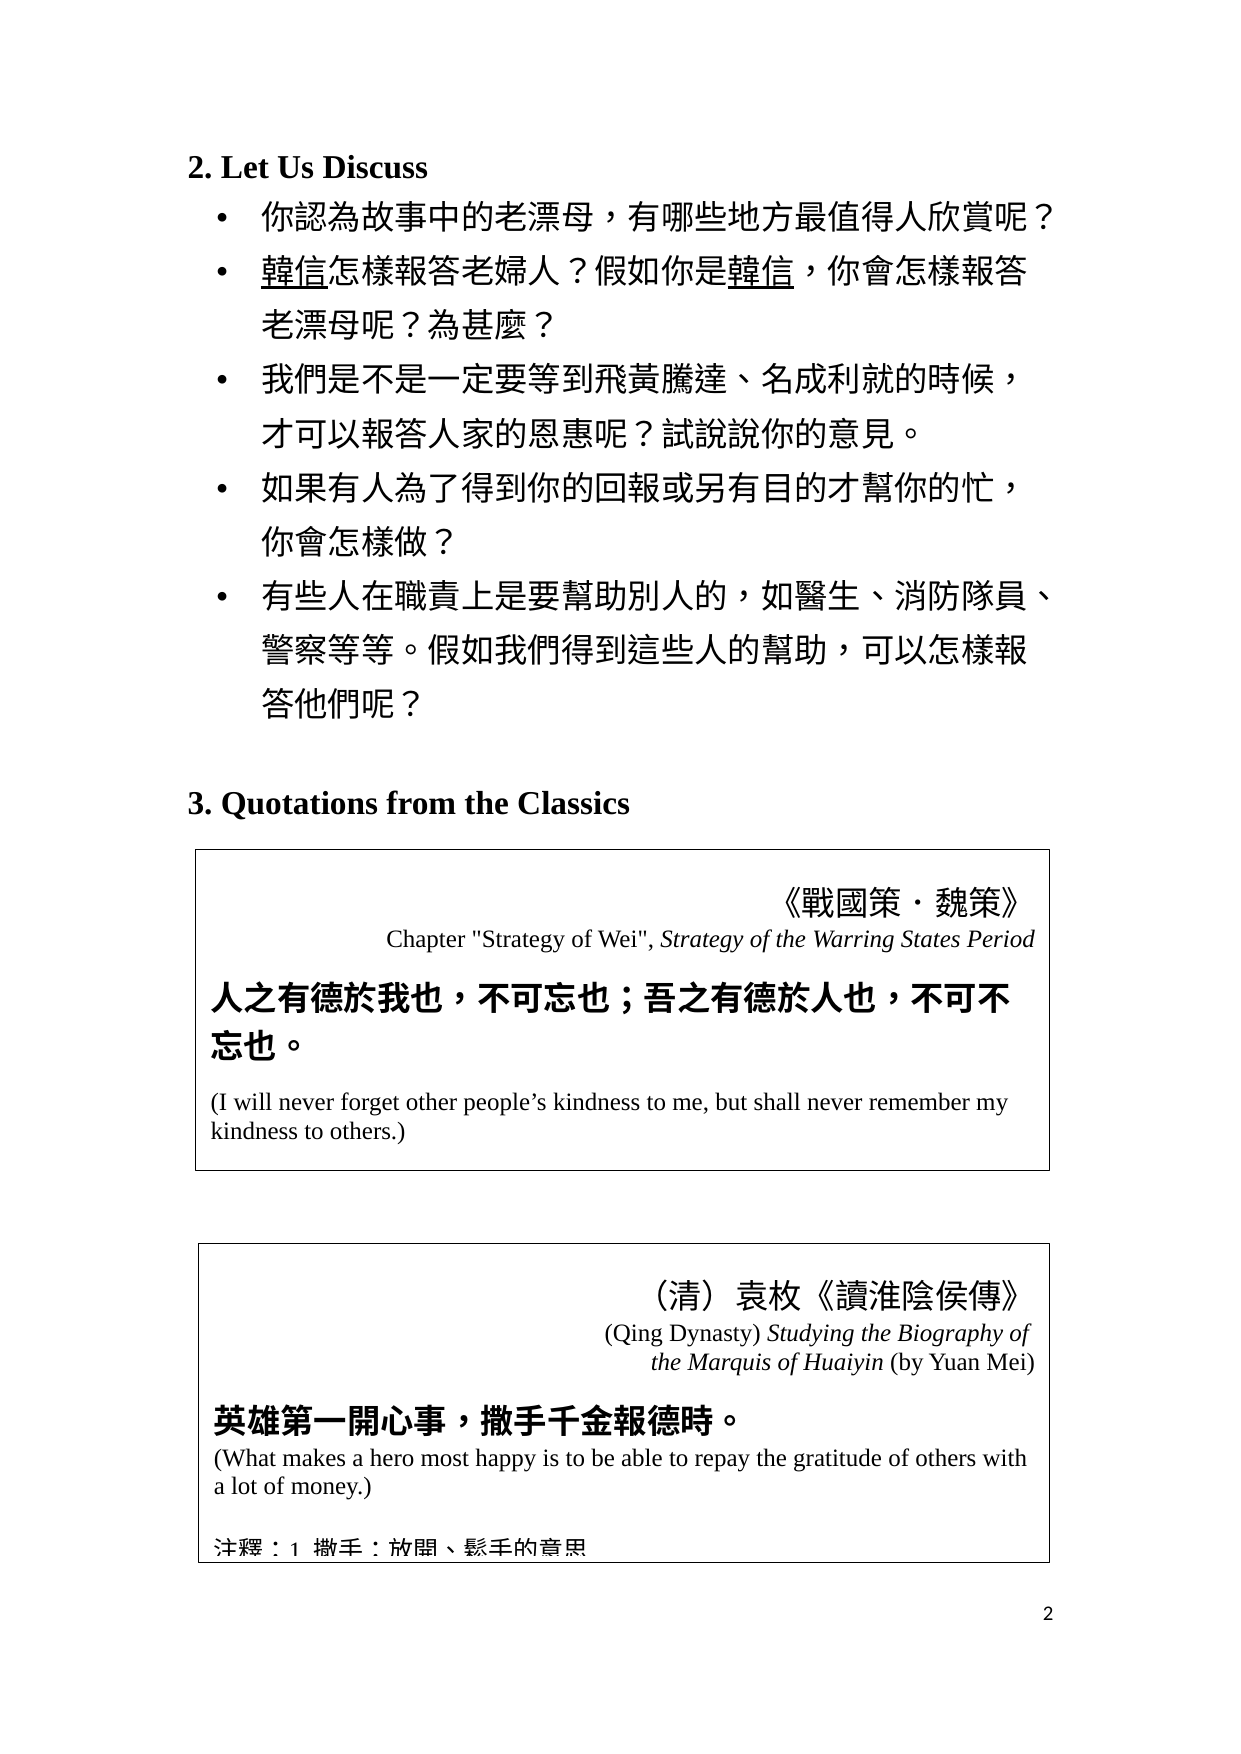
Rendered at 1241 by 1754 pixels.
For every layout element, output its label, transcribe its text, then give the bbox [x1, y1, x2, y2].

list 我們是不是一定要等到飛黃騰達、名成利就的時候，才可以報答人家的恩惠呢？試說說你的意見。 [216, 348, 1053, 457]
list 韓信怎樣報答老婦人？假如你是韓信，你會怎樣報答老漂母呢？為甚麼？ [216, 240, 1053, 348]
text 3. Quotations from the Classics [187, 765, 1053, 840]
list 如果有人為了得到你的回報或另有目的才幫你的忙，你會怎樣做？ [216, 457, 1053, 565]
list 你認為故事中的老漂母，有哪些地方最值得人欣賞呢？ [216, 186, 1088, 240]
text 2. Let Us Discuss [187, 148, 1053, 186]
list 有些人在職責上是要幫助別人的，如醫生、消防隊員、警察等等。假如我們得到這些人的幫助，可以怎樣報答他們呢？ [216, 565, 1053, 728]
